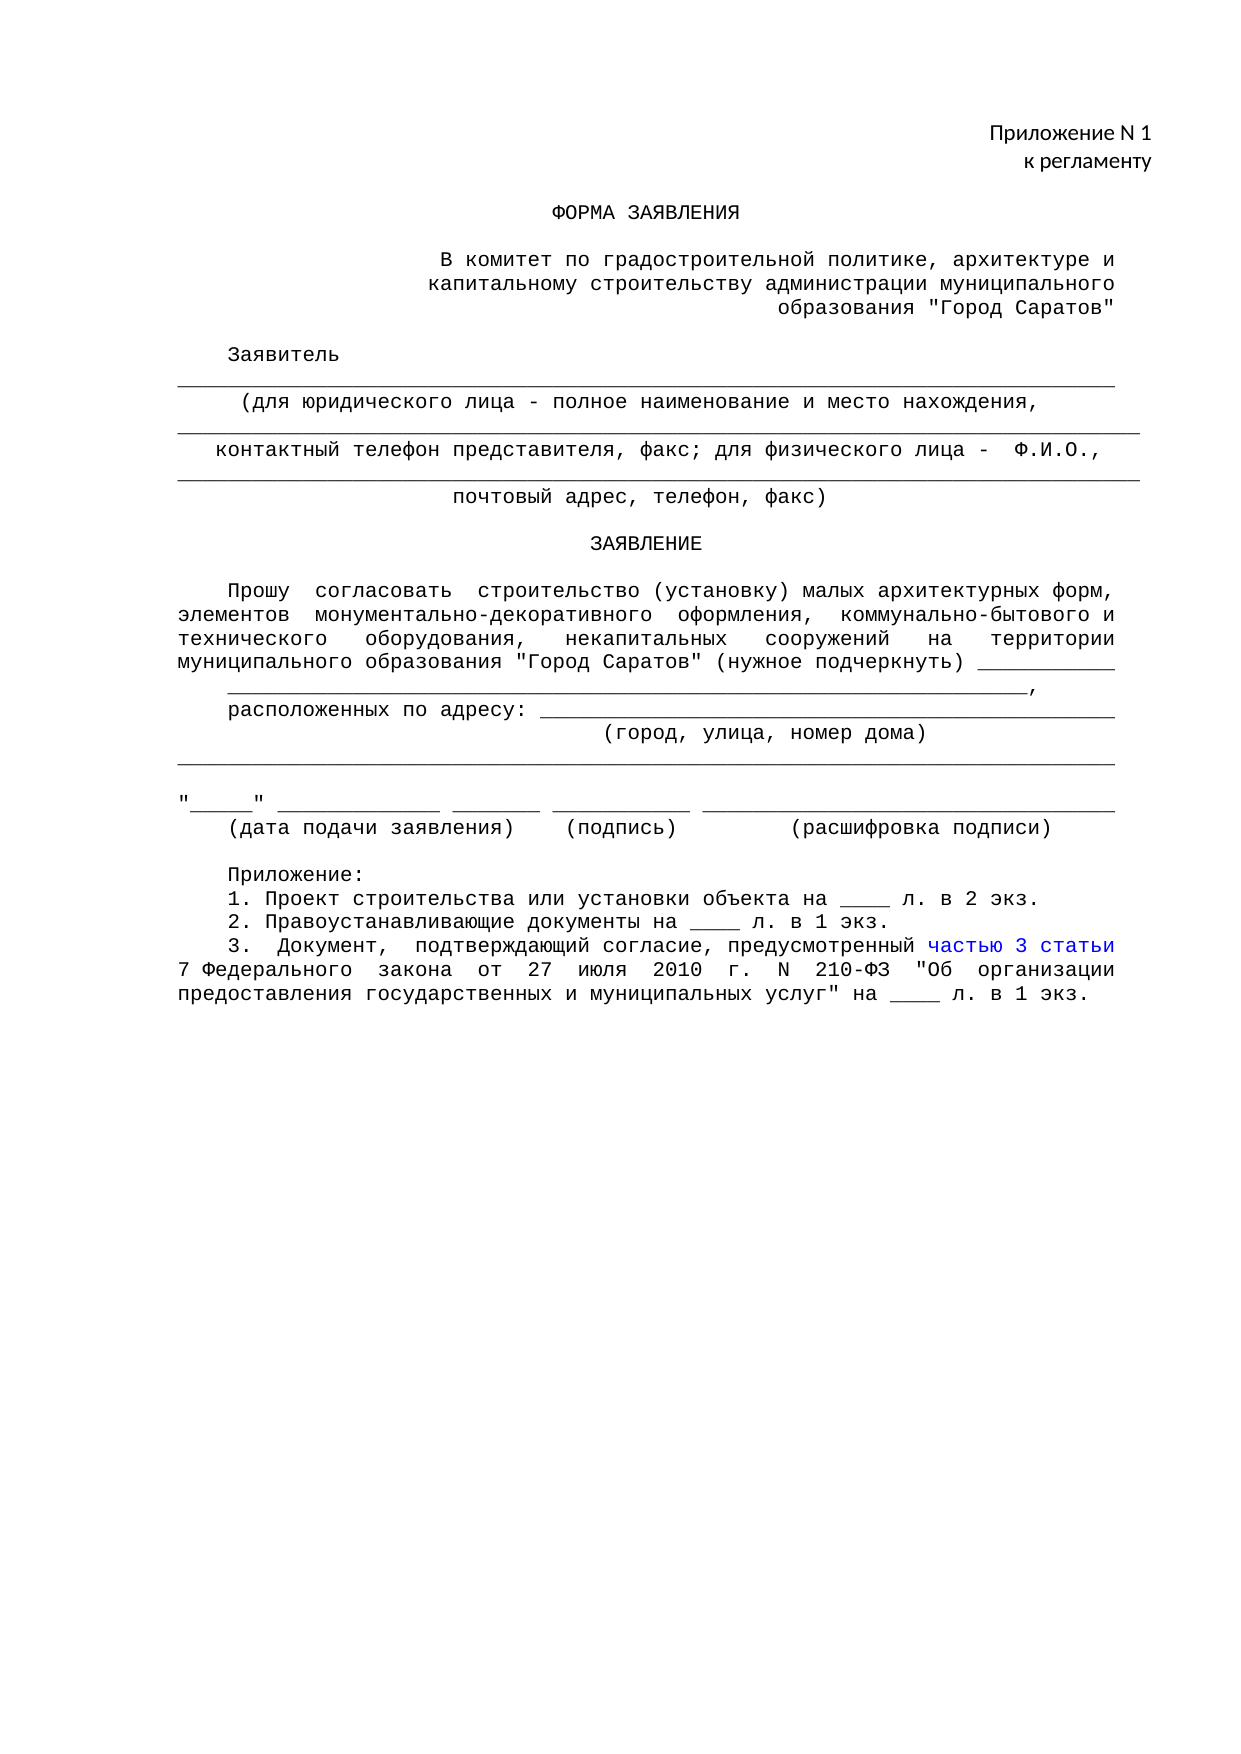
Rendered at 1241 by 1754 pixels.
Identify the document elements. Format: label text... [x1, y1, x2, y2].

text "_____" _____________ _______ ___________ _________________________________ [177, 793, 1152, 817]
text 1. Проект строительства или установки объекта на ____ л. в 2 экз. [177, 888, 1152, 912]
text капитальному строительству администрации муниципального [177, 273, 1152, 297]
text ___________________________________________________________________________ [177, 746, 1152, 770]
text ___________________________________________________________________________ [177, 368, 1152, 391]
text _____________________________________________________________________________ [177, 415, 1152, 439]
text ФОРМА ЗАЯВЛЕНИЯ [177, 202, 1152, 226]
text (дата подачи заявления) (подпись) (расшифровка подписи) [177, 817, 1152, 841]
text 2. Правоустанавливающие документы на ____ л. в 1 экз. [177, 912, 1152, 935]
text почтовый адрес, телефон, факс) [177, 486, 1152, 509]
text _____________________________________________________________________________ [177, 462, 1152, 486]
text (город, улица, номер дома) [177, 722, 1152, 746]
text технического оборудования, некапитальных сооружений на территории [177, 628, 1152, 651]
text ________________________________________________________________, [177, 675, 1152, 699]
text Приложение: [177, 864, 1152, 888]
text В комитет по градостроительной политике, архитектуре и [177, 249, 1152, 273]
text ЗАЯВЛЕНИЕ [177, 533, 1152, 557]
text 3. Документ, подтверждающий согласие, предусмотренный частью 3 статьи [177, 935, 1152, 959]
text Прошу согласовать строительство (установку) малых архитектурных форм, [177, 581, 1152, 604]
text к регламенту [177, 146, 1152, 174]
text Заявитель [177, 344, 1152, 368]
text муниципального образования "Город Саратов" (нужное подчеркнуть) ___________ [177, 651, 1152, 675]
text расположенных по адресу: ______________________________________________ [177, 699, 1152, 722]
text контактный телефон представителя, факс; для физического лица - Ф.И.О., [177, 439, 1152, 462]
text элементов монументально-декоративного оформления, коммунально-бытового и [177, 604, 1152, 628]
text Приложение N 1 [177, 118, 1152, 146]
text 7 Федерального закона от 27 июля 2010 г. N 210-ФЗ "Об организации [177, 959, 1152, 982]
text (для юридического лица - полное наименование и место нахождения, [177, 391, 1152, 415]
text образования "Город Саратов" [177, 297, 1152, 320]
text предоставления государственных и муниципальных услуг" на ____ л. в 1 экз. [177, 982, 1152, 1006]
